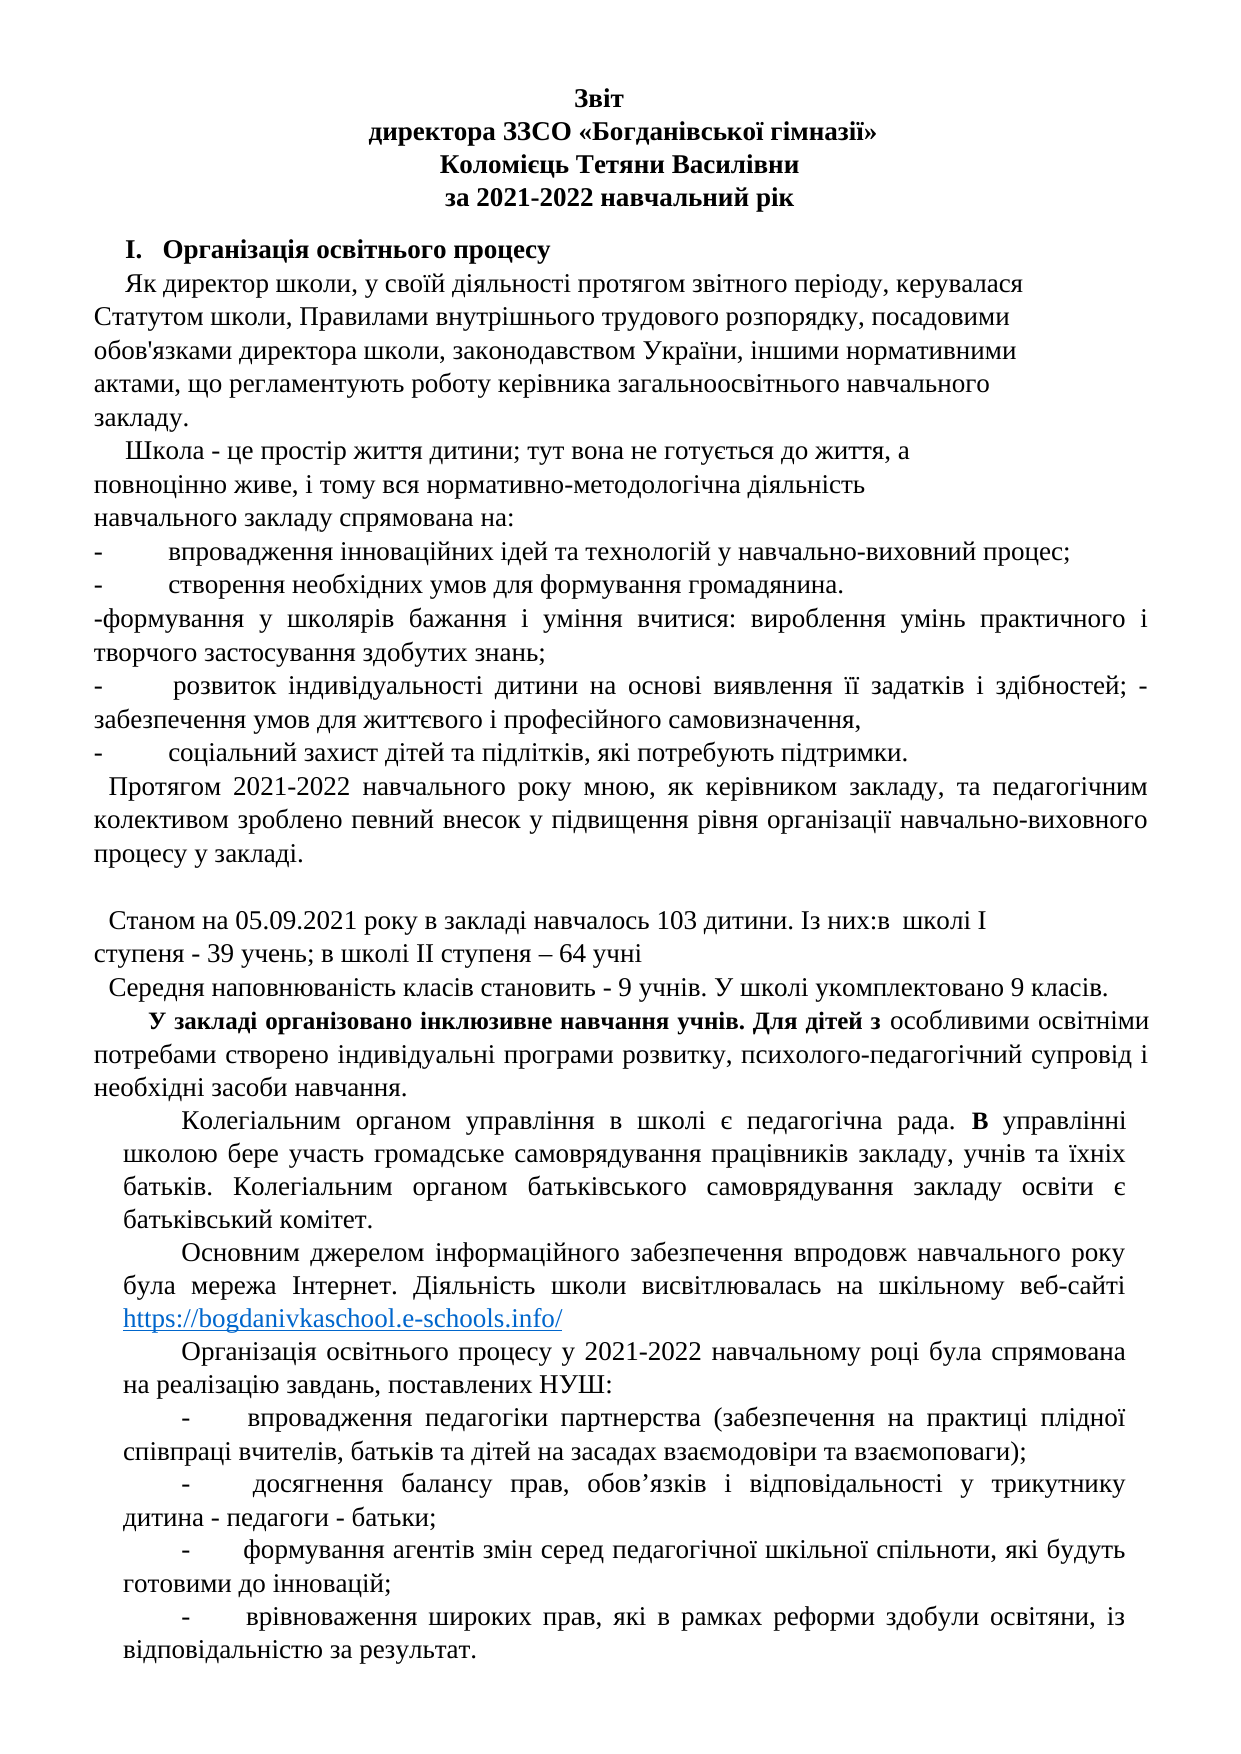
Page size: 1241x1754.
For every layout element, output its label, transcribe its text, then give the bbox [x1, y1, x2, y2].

text Організація освітнього процесу у 2021-2022 навчальному році була спрямована на реалізацію завдань, поставлених НУШ: [123, 1334, 1127, 1401]
list формування агентів змін серед педагогічної шкільної спільноти, які будуть готовими до інновацій; [123, 1533, 1127, 1599]
text Станом на 05.09.2021 року в закладі навчалось 103 дитини. Із них:в школі І [94, 903, 1156, 936]
text директора ЗЗСО «Богданівської гімназії» [87, 114, 1152, 147]
text І. Організація освітнього процесу [125, 232, 1156, 265]
text за 2021-2022 навчальний рік [87, 180, 1152, 213]
text ступеня - 39 учень; в школі ІІ ступеня – 64 учні [94, 936, 1156, 970]
text -формування у школярів бажання і уміння вчитися: вироблення умінь практичного і творчого застосування здобутих знань; [94, 601, 1149, 668]
text Середня наповнюваність класів становить - 9 учнів. У школі укомплектовано 9 класів. [94, 970, 1149, 1003]
text Протягом 2021-2022 навчального року мною, як керівником закладу, та педагогічним колективом зроблено певний внесок у підвищення рівня організації навчально-виховного процесу у закладі. [94, 768, 1149, 869]
list соціальний захист дітей та підлітків, які потребують підтримки. [94, 735, 1156, 768]
list досягнення балансу прав, обов’язків і відповідальності у трикутнику дитина - педагоги - батьки; [123, 1467, 1127, 1533]
list впровадження педагогіки партнерства (забезпечення на практиці плідної співпраці вчителів, батьків та дітей на засадах взаємодовіри та взаємоповаги); [123, 1401, 1127, 1467]
text Основним джерелом інформаційного забезпечення впродовж навчального року була мережа Інтернет. Діяльність школи висвітлювалась на шкільному веб-сайті https://bogdanivkaschool.e-schools.info/ [123, 1235, 1127, 1334]
list врівноваження широких прав, які в рамках реформи здобули освітяни, із відповідальністю за результат. [123, 1599, 1127, 1665]
text Школа - це простір життя дитини; тут вона не готується до життя, а повноцінно живе, і тому вся нормативно-методологічна діяльність навчального закладу спрямована на: [94, 433, 966, 534]
list впровадження інноваційних ідей та технологій у навчально-виховний процес; [94, 534, 1156, 567]
text У закладі організовано інклюзивне навчання учнів. Для дітей з особливими освітніми потребами створено індивідуальні програми розвитку, психолого-педагогічний супровід і необхідні засоби навчання. [94, 1003, 1149, 1103]
text Коломієць Тетяни Василівни [87, 147, 1152, 180]
list розвиток індивідуальності дитини на основі виявлення її задатків і здібностей; -забезпечення умов для життєвого і професійного самовизначення, [94, 668, 1149, 735]
text Колегіальним органом управління в школі є педагогічна рада. В управлінні школою бере участь громадське самоврядування працівників закладу, учнів та їхніх батьків. Колегіальним органом батьківського самоврядування закладу освіти є батьківський комітет. [123, 1103, 1127, 1235]
text Звіт [87, 81, 1152, 114]
list створення необхідних умов для формування громадянина. [94, 567, 1156, 601]
text Як директор школи, у своїй діяльності протягом звітного періоду, керувалася Статутом школи, Правилами внутрішнього трудового розпорядку, посадовими обов'язками директора школи, законодавством України, іншими нормативними актами, що регламентують роботу керівника загальноосвітнього навчального закладу. [94, 265, 1056, 433]
